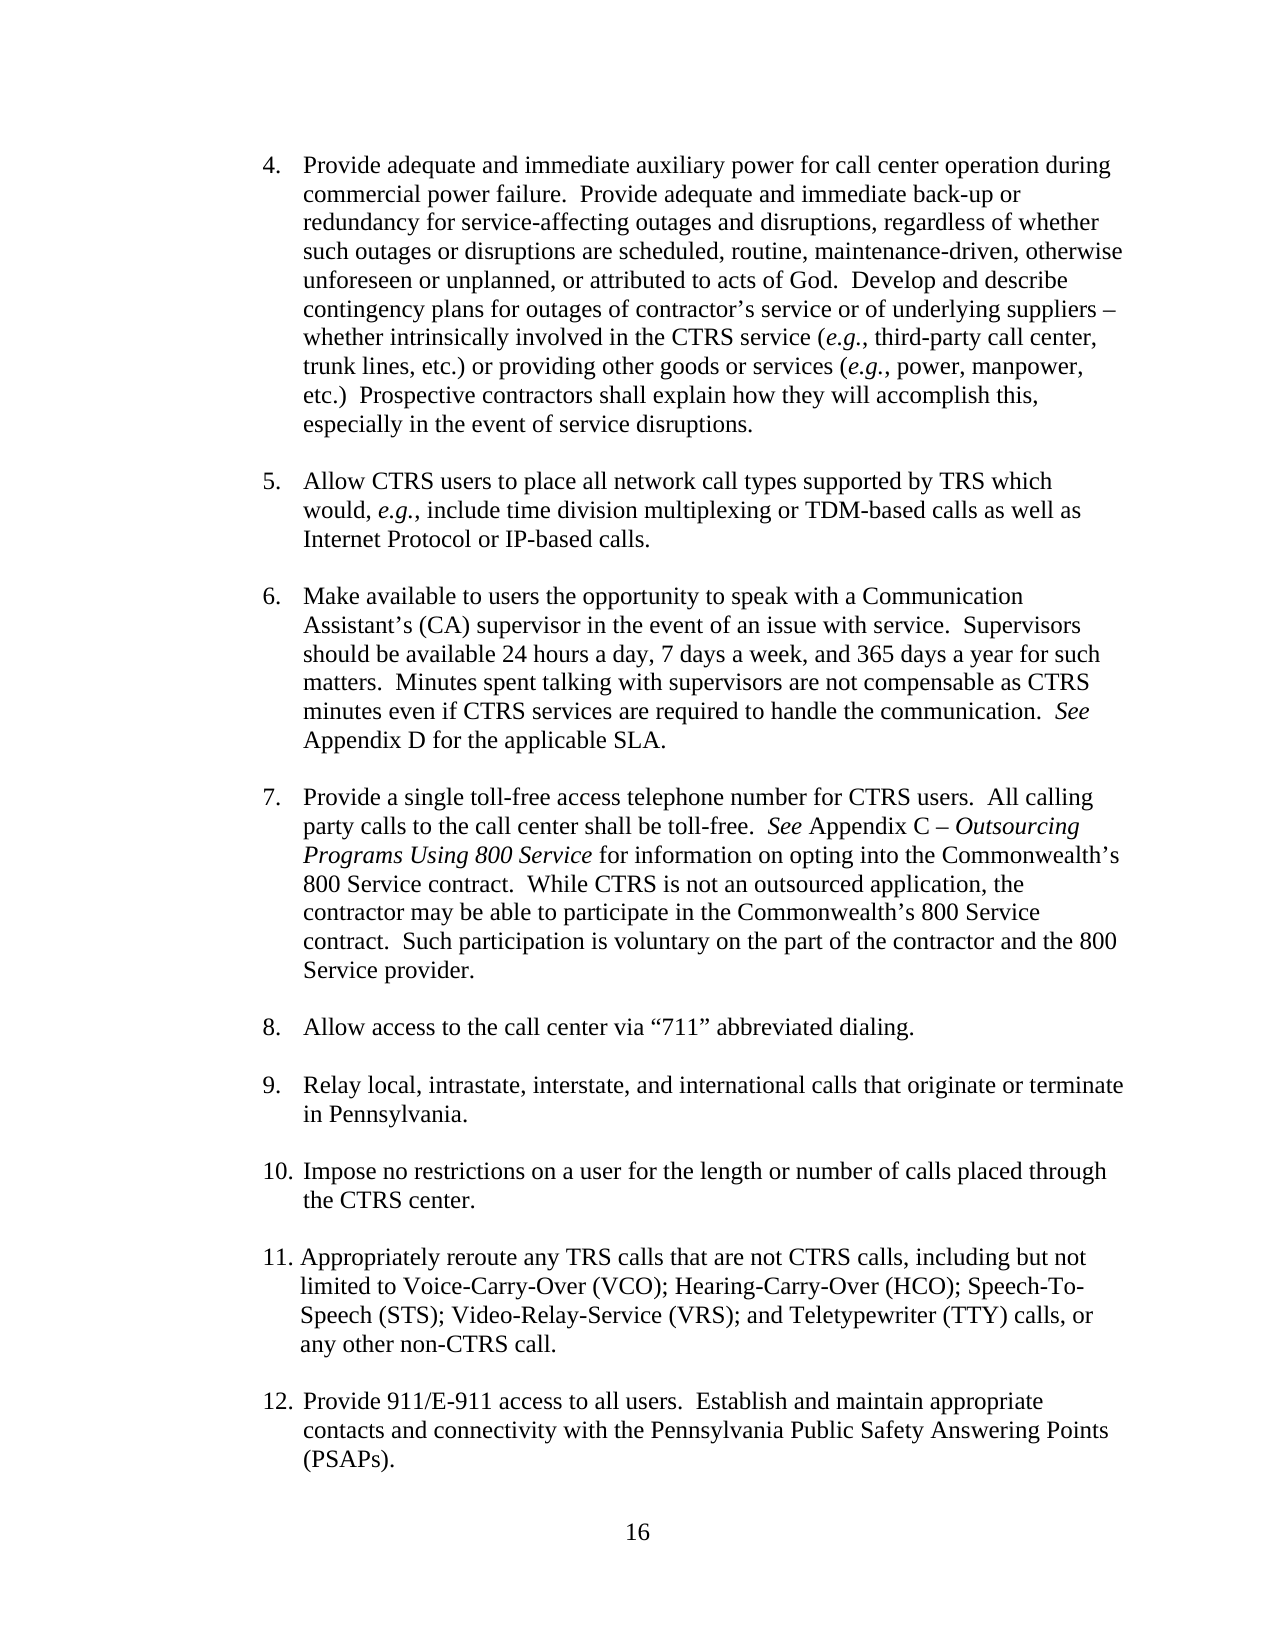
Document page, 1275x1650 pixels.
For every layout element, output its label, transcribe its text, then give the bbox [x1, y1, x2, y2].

text 8. Allow access to the call center via “711” abbreviated dialing. [262, 1012, 1125, 1041]
text 10. Impose no restrictions on a user for the length or number of calls placed through the CTRS center. [262, 1156, 1125, 1214]
text 5. Allow CTRS users to place all network call types supported by TRS which would, e.g., include time division multiplexing or TDM-based calls as well as Internet Protocol or IP-based calls. [262, 466, 1125, 552]
text 11. Appropriately reroute any TRS calls that are not CTRS calls, including but not limited to Voice-Carry-Over (VCO); Hearing-Carry-Over (HCO); Speech-To-Speech (STS); Video-Relay-Service (VRS); and Teletypewriter (TTY) calls, or any other non-CTRS call. [262, 1242, 1125, 1357]
text 4. Provide adequate and immediate auxiliary power for call center operation during commercial power failure. Provide adequate and immediate back-up or redundancy for service-affecting outages and disruptions, regardless of whether such outages or disruptions are scheduled, routine, maintenance-driven, otherwise unforeseen or unplanned, or attributed to acts of God. Develop and describe contingency plans for outages of contractor’s service or of underlying suppliers – whether intrinsically involved in the CTRS service (e.g., third-party call center, trunk lines, etc.) or providing other goods or services (e.g., power, manpower, etc.) Prospective contractors shall explain how they will accomplish this, especially in the event of service disruptions. [262, 150, 1125, 437]
text 6. Make available to users the opportunity to speak with a Communication Assistant’s (CA) supervisor in the event of an issue with service. Supervisors should be available 24 hours a day, 7 days a week, and 365 days a year for such matters. Minutes spent talking with supervisors are not compensable as CTRS minutes even if CTRS services are required to handle the communication. See Appendix D for the applicable SLA. [262, 581, 1125, 754]
text 7. Provide a single toll-free access telephone number for CTRS users. All calling party calls to the call center shall be toll-free. See Appendix C – Outsourcing Programs Using 800 Service for information on opting into the Commonwealth’s 800 Service contract. While CTRS is not an outsourced application, the contractor may be able to participate in the Commonwealth’s 800 Service contract. Such participation is voluntary on the part of the contractor and the 800 Service provider. [262, 782, 1125, 984]
text 12. Provide 911/E-911 access to all users. Establish and maintain appropriate contacts and connectivity with the Pennsylvania Public Safety Answering Points (PSAPs). [262, 1386, 1125, 1472]
text 9. Relay local, intrastate, interstate, and international calls that originate or terminate in Pennsylvania. [262, 1070, 1125, 1127]
